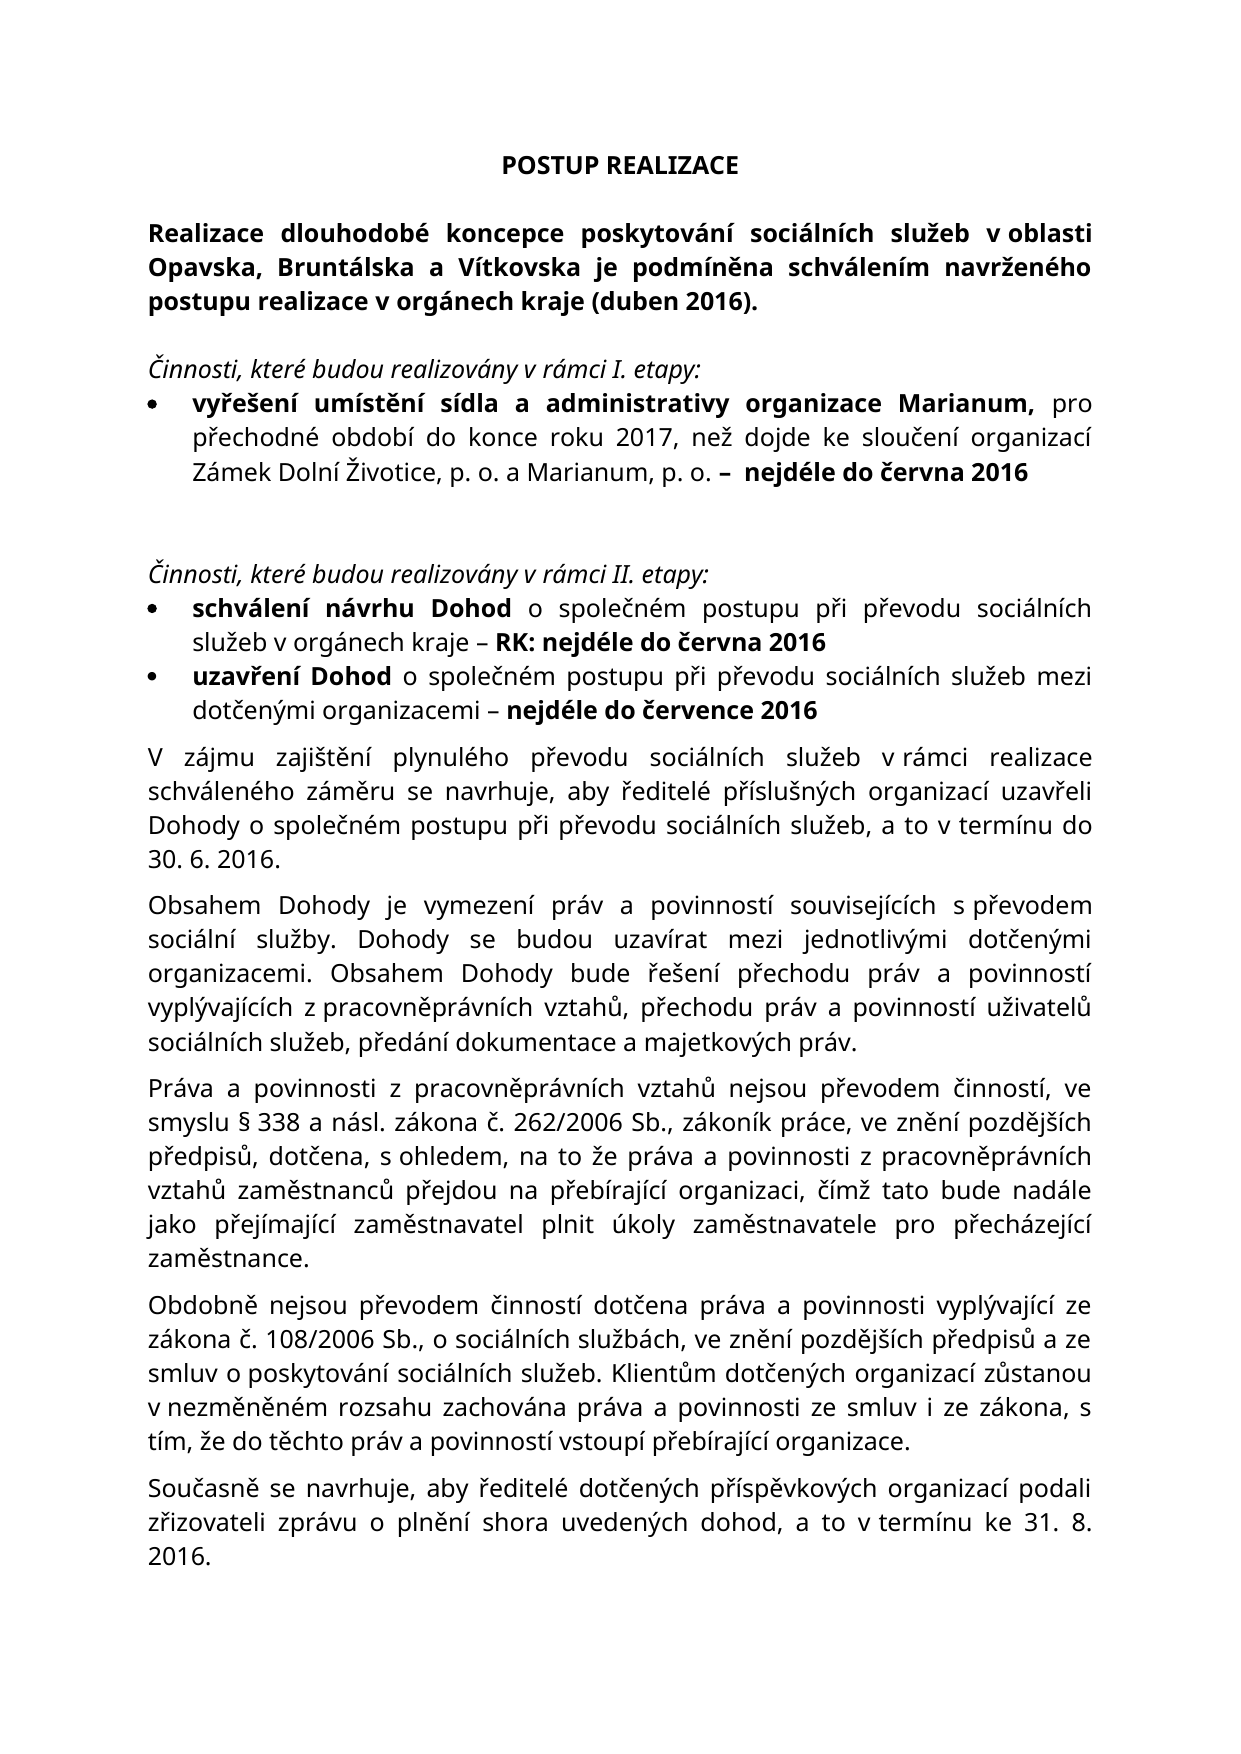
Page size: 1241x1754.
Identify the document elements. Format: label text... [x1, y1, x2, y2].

text Obsahem Dohody je vymezení práv a povinností souvisejících s převodem sociální služby. Dohody se budou uzavírat mezi jednotlivými dotčenými organizacemi. Obsahem Dohody bude řešení přechodu práv a povinností vyplývajících z pracovněprávních vztahů, přechodu práv a povinností uživatelů sociálních služeb, předání dokumentace a majetkových práv. [148, 888, 1093, 1058]
text Realizace dlouhodobé koncepce poskytování sociálních služeb v oblasti Opavska, Bruntálska a Vítkovska je podmíněna schválením navrženého postupu realizace v orgánech kraje (duben 2016). [148, 216, 1093, 318]
text Práva a povinnosti z pracovněprávních vztahů nejsou převodem činností, ve smyslu § 338 a násl. zákona č. 262/2006 Sb., zákoník práce, ve znění pozdějších předpisů, dotčena, s ohledem, na to že práva a povinnosti z pracovněprávních vztahů zaměstnanců přejdou na přebírající organizaci, čímž tato bude nadále jako přejímající zaměstnavatel plnit úkoly zaměstnavatele pro přecházející zaměstnance. [148, 1071, 1093, 1275]
text POSTUP REALIZACE [148, 148, 1093, 182]
text V zájmu zajištění plynulého převodu sociálních služeb v rámci realizace schváleného záměru se navrhuje, aby ředitelé příslušných organizací uzavřeli Dohody o společném postupu při převodu sociálních služeb, a to v termínu do 30. 6. 2016. [148, 739, 1093, 875]
text Činnosti, které budou realizovány v rámci II. etapy: [148, 556, 1093, 590]
list schválení návrhu Dohod o společném postupu při převodu sociálních služeb v orgánech kraje – RK: nejdéle do června 2016 [148, 590, 1093, 658]
list vyřešení umístění sídla a administrativy organizace Marianum, pro přechodné období do konce roku 2017, než dojde ke sloučení organizací Zámek Dolní Životice, p. o. a Marianum, p. o. – nejdéle do června 2016 [148, 386, 1093, 488]
list uzavření Dohod o společném postupu při převodu sociálních služeb mezi dotčenými organizacemi – nejdéle do července 2016 [148, 658, 1093, 727]
text Činnosti, které budou realizovány v rámci I. etapy: [148, 352, 1093, 386]
text Současně se navrhuje, aby ředitelé dotčených příspěvkových organizací podali zřizovateli zprávu o plnění shora uvedených dohod, a to v termínu ke 31. 8. 2016. [148, 1470, 1093, 1573]
text Obdobně nejsou převodem činností dotčena práva a povinnosti vyplývající ze zákona č. 108/2006 Sb., o sociálních službách, ve znění pozdějších předpisů a ze smluv o poskytování sociálních služeb. Klientům dotčených organizací zůstanou v nezměněném rozsahu zachována práva a povinnosti ze smluv i ze zákona, s tím, že do těchto práv a povinností vstoupí přebírající organizace. [148, 1288, 1093, 1458]
